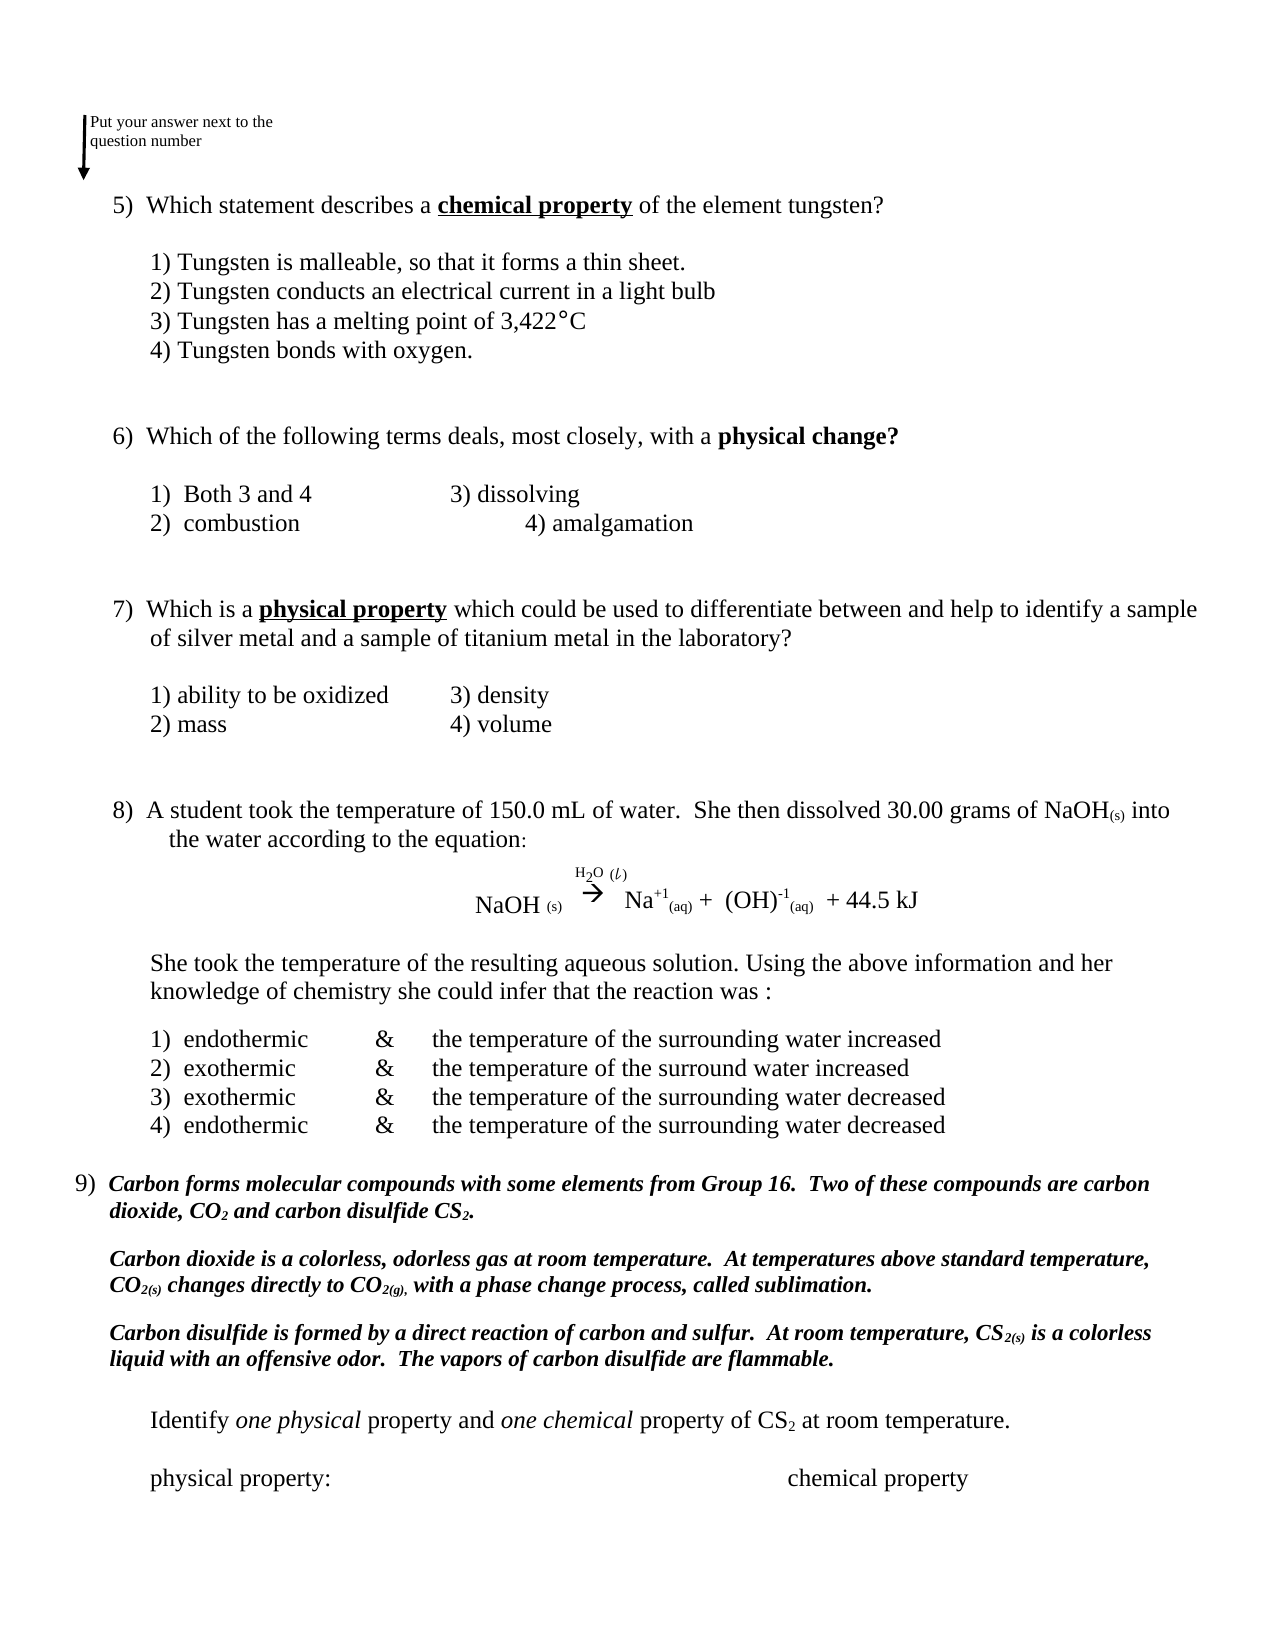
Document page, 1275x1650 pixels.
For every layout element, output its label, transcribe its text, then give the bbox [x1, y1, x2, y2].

text 4) endothermic & the temperature of the surrounding water decreased [75, 1111, 1200, 1139]
text 3) exothermic & the temperature of the surrounding water decreased [75, 1082, 1200, 1111]
text physical property: chemical property [75, 1463, 1200, 1492]
text 1) Tungsten is malleable, so that it forms a thin sheet. [150, 247, 1200, 276]
text CO2(s) changes directly to CO2(g), with a phase change process, called sublimation. [75, 1271, 1200, 1297]
text the water according to the equation: [75, 824, 1200, 853]
text 1) Both 3 and 4 3) dissolving [75, 479, 1200, 508]
text 2) exothermic & the temperature of the surround water increased [75, 1053, 1200, 1082]
text 6) Which of the following terms deals, most closely, with a physical change? [75, 421, 1200, 450]
text 3) Tungsten has a melting point of 3,422°C [75, 305, 1200, 335]
text of silver metal and a sample of titanium metal in the laboratory? [75, 623, 1200, 651]
text 1) endothermic & the temperature of the surrounding water increased [75, 1024, 1200, 1053]
text 4) Tungsten bonds with oxygen. [75, 335, 1200, 364]
text Carbon disulfide is formed by a direct reaction of carbon and sulfur. At room temperature, CS2(s) is a colorless [75, 1319, 1200, 1345]
text She took the temperature of the resulting aqueous solution. Using the above information and her [75, 948, 1200, 976]
text liquid with an offensive odor. The vapors of carbon disulfide are flammable. [75, 1345, 1200, 1372]
text 8) A student took the temperature of 150.0 mL of water. She then dissolved 30.00 grams of NaOH(s) into [75, 795, 1200, 824]
text 2) Tungsten conducts an electrical current in a light bulb [75, 276, 1200, 305]
text Carbon dioxide is a colorless, odorless gas at room temperature. At temperatures above standard temperature, [75, 1245, 1200, 1271]
text 2) mass 4) volume [75, 709, 1200, 738]
text 7) Which is a physical property which could be used to differentiate between and help to identify a sample [75, 594, 1200, 623]
text H2O (𝓁) [75, 853, 1200, 885]
text 9) Carbon forms molecular compounds with some elements from Group 16. Two of these compounds are carbon [75, 1168, 1200, 1197]
text 5) Which statement describes a chemical property of the element tungsten? [75, 190, 1200, 219]
text 1) ability to be oxidized 3) density [75, 680, 1200, 709]
text Identify one physical property and one chemical property of CS2 at room temperature. [75, 1405, 1200, 1434]
text NaOH (s) Na+1(aq) + (OH)-1(aq) + 44.5 kJ [75, 885, 1200, 919]
text knowledge of chemistry she could infer that the reaction was : [75, 976, 1200, 1005]
text 2) combustion 4) amalgamation [75, 508, 1200, 536]
text dioxide, CO2 and carbon disulfide CS2. [75, 1197, 1200, 1223]
